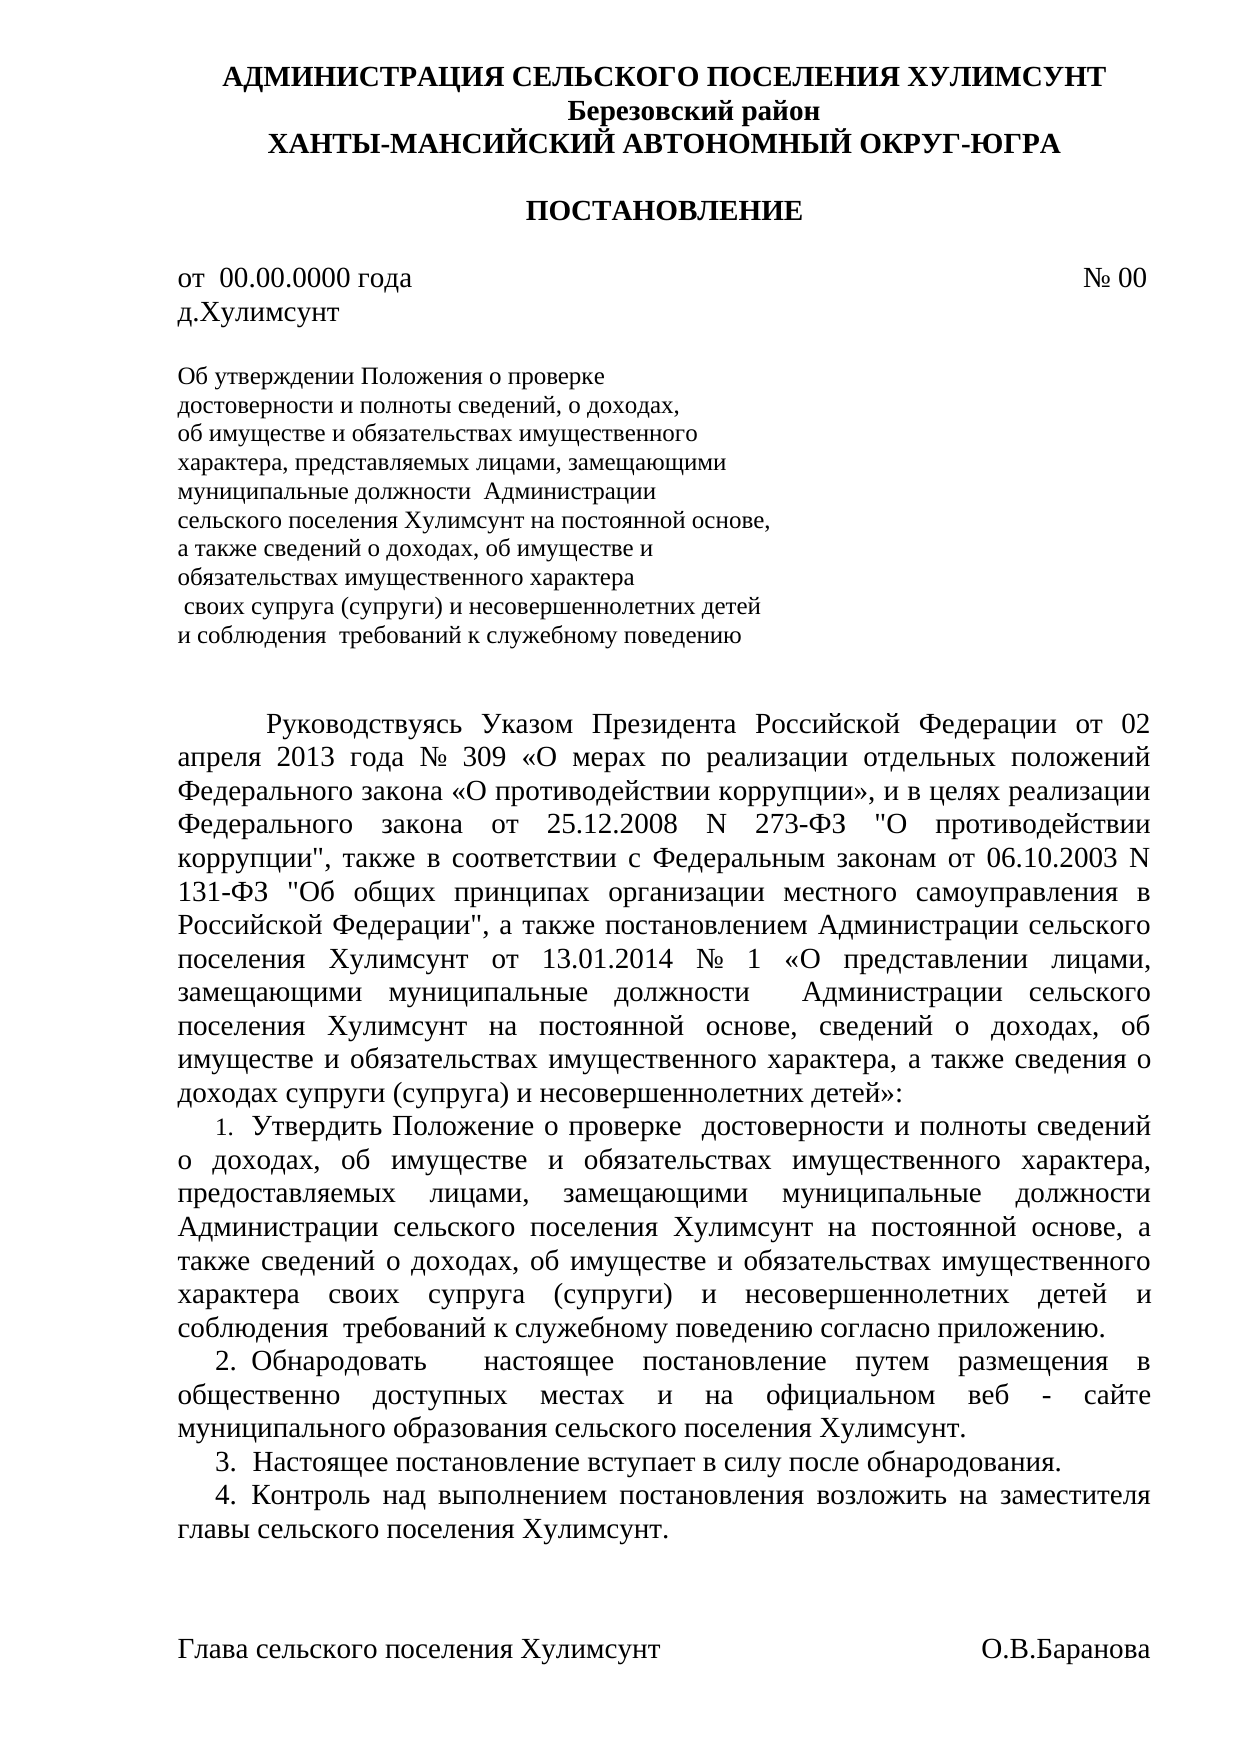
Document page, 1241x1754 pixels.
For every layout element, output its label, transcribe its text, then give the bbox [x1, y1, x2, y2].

list Обнародовать настоящее постановление путем размещения в общественно доступных местах и на официальном веб - сайте муниципального образования сельского поселения Хулимсунт. [177, 1343, 1152, 1444]
list Контроль над выполнением постановления возложить на заместителя главы сельского поселения Хулимсунт. [177, 1477, 1152, 1544]
text АДМИНИСТРАЦИЯ СЕЛЬСКОГО ПОСЕЛЕНИЯ ХУЛИМСУНТ [177, 59, 1152, 93]
title своих супруга (супруги) и несовершеннолетних детей [177, 591, 1152, 620]
text ПОСТАНОВЛЕНИЕ [177, 193, 1152, 227]
text от 00.00.0000 года № 00 [177, 260, 1152, 294]
text муниципальные должности Администрации [177, 476, 1152, 505]
text д.Хулимсунт [177, 294, 1152, 327]
title а также сведений о доходах, об имуществе и [177, 533, 1152, 562]
text ХАНТЫ-МАНСИЙСКИЙ АВТОНОМНЫЙ ОКРУГ-ЮГРА [177, 126, 1152, 160]
text Глава сельского поселения Хулимсунт О.В.Баранова [177, 1631, 1152, 1664]
title обязательствах имущественного характера [177, 562, 1152, 591]
text достоверности и полноты сведений, о доходах, [177, 390, 1152, 418]
list Настоящее постановление вступает в силу после обнародования. [215, 1444, 1152, 1477]
text сельского поселения Хулимсунт на постоянной основе, [177, 505, 1152, 533]
title Об утверждении Положения о проверке [177, 361, 1152, 390]
text Руководствуясь Указом Президента Российской Федерации от 02 апреля 2013 года № 309 «О мерах по реализации отдельных положений Федерального закона «О противодействии коррупции», и в целях реализации Федерального закона от 25.12.2008 N 273-ФЗ "О противодействии коррупции", также в соответствии с Федеральным законам от 06.10.2003 N 131-ФЗ "Об общих принципах организации местного самоуправления в Российской Федерации", а также постановлением Администрации сельского поселения Хулимсунт от 13.01.2014 № 1 «О представлении лицами, замещающими муниципальные должности Администрации сельского поселения Хулимсунт на постоянной основе, сведений о доходах, об имуществе и обязательствах имущественного характера, а также сведения о доходах супруги (супруга) и несовершеннолетних детей»: [177, 706, 1152, 1108]
text Березовский район [177, 93, 1152, 126]
list Утвердить Положение о проверке достоверности и полноты сведений о доходах, об имуществе и обязательствах имущественного характера, предоставляемых лицами, замещающими муниципальные должности Администрации сельского поселения Хулимсунт на постоянной основе, а также сведений о доходах, об имуществе и обязательствах имущественного характера своих супруга (супруги) и несовершеннолетних детей и соблюдения требований к служебному поведению согласно приложению. [177, 1108, 1152, 1343]
title и соблюдения требований к служебному поведению [177, 620, 1152, 648]
text характера, представляемых лицами, замещающими [177, 447, 1152, 476]
text об имуществе и обязательствах имущественного [177, 418, 1152, 447]
